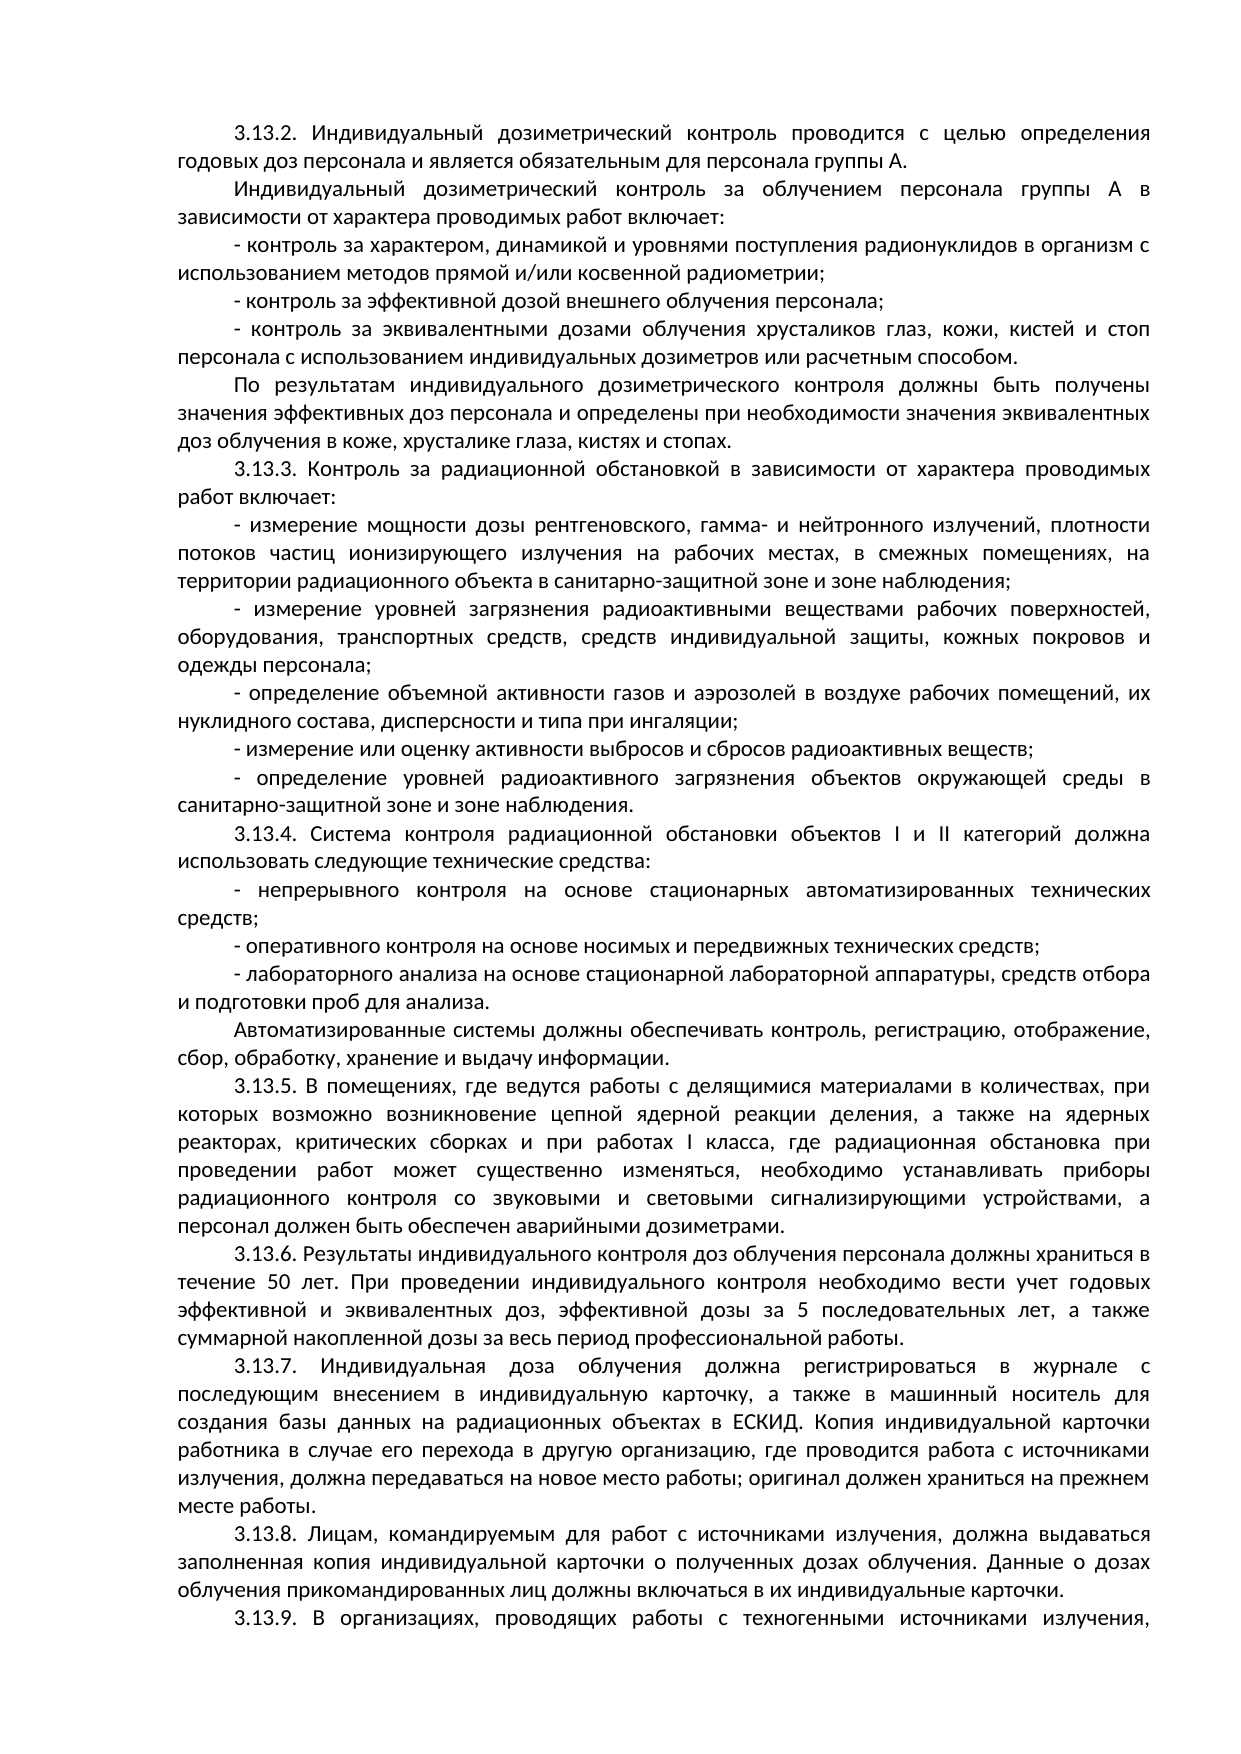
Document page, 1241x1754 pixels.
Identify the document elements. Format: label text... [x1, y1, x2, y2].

text 3.13.2. Индивидуальный дозиметрический контроль проводится с целью определения годовых доз персонала и является обязательным для персонала группы А. [177, 118, 1152, 174]
text - определение объемной активности газов и аэрозолей в воздухе рабочих помещений, их нуклидного состава, дисперсности и типа при ингаляции; [177, 678, 1152, 734]
text - контроль за эквивалентными дозами облучения хрусталиков глаз, кожи, кистей и стоп персонала с использованием индивидуальных дозиметров или расчетным способом. [177, 314, 1152, 370]
text - оперативного контроля на основе носимых и передвижных технических средств; [177, 931, 1152, 959]
text Автоматизированные системы должны обеспечивать контроль, регистрацию, отображение, сбор, обработку, хранение и выдачу информации. [177, 1015, 1152, 1071]
text - непрерывного контроля на основе стационарных автоматизированных технических средств; [177, 875, 1152, 931]
text 3.13.6. Результаты индивидуального контроля доз облучения персонала должны храниться в течение 50 лет. При проведении индивидуального контроля необходимо вести учет годовых эффективной и эквивалентных доз, эффективной дозы за 5 последовательных лет, а также суммарной накопленной дозы за весь период профессиональной работы. [177, 1239, 1152, 1351]
text - определение уровней радиоактивного загрязнения объектов окружающей среды в санитарно-защитной зоне и зоне наблюдения. [177, 763, 1152, 819]
text 3.13.5. В помещениях, где ведутся работы с делящимися материалами в количествах, при которых возможно возникновение цепной ядерной реакции деления, а также на ядерных реакторах, критических сборках и при работах I класса, где радиационная обстановка при проведении работ может существенно изменяться, необходимо устанавливать приборы радиационного контроля со звуковыми и световыми сигнализирующими устройствами, а персонал должен быть обеспечен аварийными дозиметрами. [177, 1071, 1152, 1239]
text - контроль за характером, динамикой и уровнями поступления радионуклидов в организм с использованием методов прямой и/или косвенной радиометрии; [177, 230, 1152, 286]
text - измерение мощности дозы рентгеновского, гамма- и нейтронного излучений, плотности потоков частиц ионизирующего излучения на рабочих местах, в смежных помещениях, на территории радиационного объекта в санитарно-защитной зоне и зоне наблюдения; [177, 510, 1152, 594]
text 3.13.3. Контроль за радиационной обстановкой в зависимости от характера проводимых работ включает: [177, 454, 1152, 510]
text - измерение уровней загрязнения радиоактивными веществами рабочих поверхностей, оборудования, транспортных средств, средств индивидуальной защиты, кожных покровов и одежды персонала; [177, 594, 1152, 678]
text По результатам индивидуального дозиметрического контроля должны быть получены значения эффективных доз персонала и определены при необходимости значения эквивалентных доз облучения в коже, хрусталике глаза, кистях и стопах. [177, 370, 1152, 454]
text Индивидуальный дозиметрический контроль за облучением персонала группы А в зависимости от характера проводимых работ включает: [177, 174, 1152, 230]
text 3.13.7. Индивидуальная доза облучения должна регистрироваться в журнале с последующим внесением в индивидуальную карточку, а также в машинный носитель для создания базы данных на радиационных объектах в ЕСКИД. Копия индивидуальной карточки работника в случае его перехода в другую организацию, где проводится работа с источниками излучения, должна передаваться на новое место работы; оригинал должен храниться на прежнем месте работы. [177, 1351, 1152, 1519]
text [177, 1603, 1152, 1631]
text - контроль за эффективной дозой внешнего облучения персонала; [177, 286, 1152, 314]
text - измерение или оценку активности выбросов и сбросов радиоактивных веществ; [177, 734, 1152, 763]
text 3.13.8. Лицам, командируемым для работ с источниками излучения, должна выдаваться заполненная копия индивидуальной карточки о полученных дозах облучения. Данные о дозах облучения прикомандированных лиц должны включаться в их индивидуальные карточки. [177, 1519, 1152, 1603]
text - лабораторного анализа на основе стационарной лабораторной аппаратуры, средств отбора и подготовки проб для анализа. [177, 959, 1152, 1015]
text 3.13.4. Система контроля радиационной обстановки объектов I и II категорий должна использовать следующие технические средства: [177, 819, 1152, 875]
